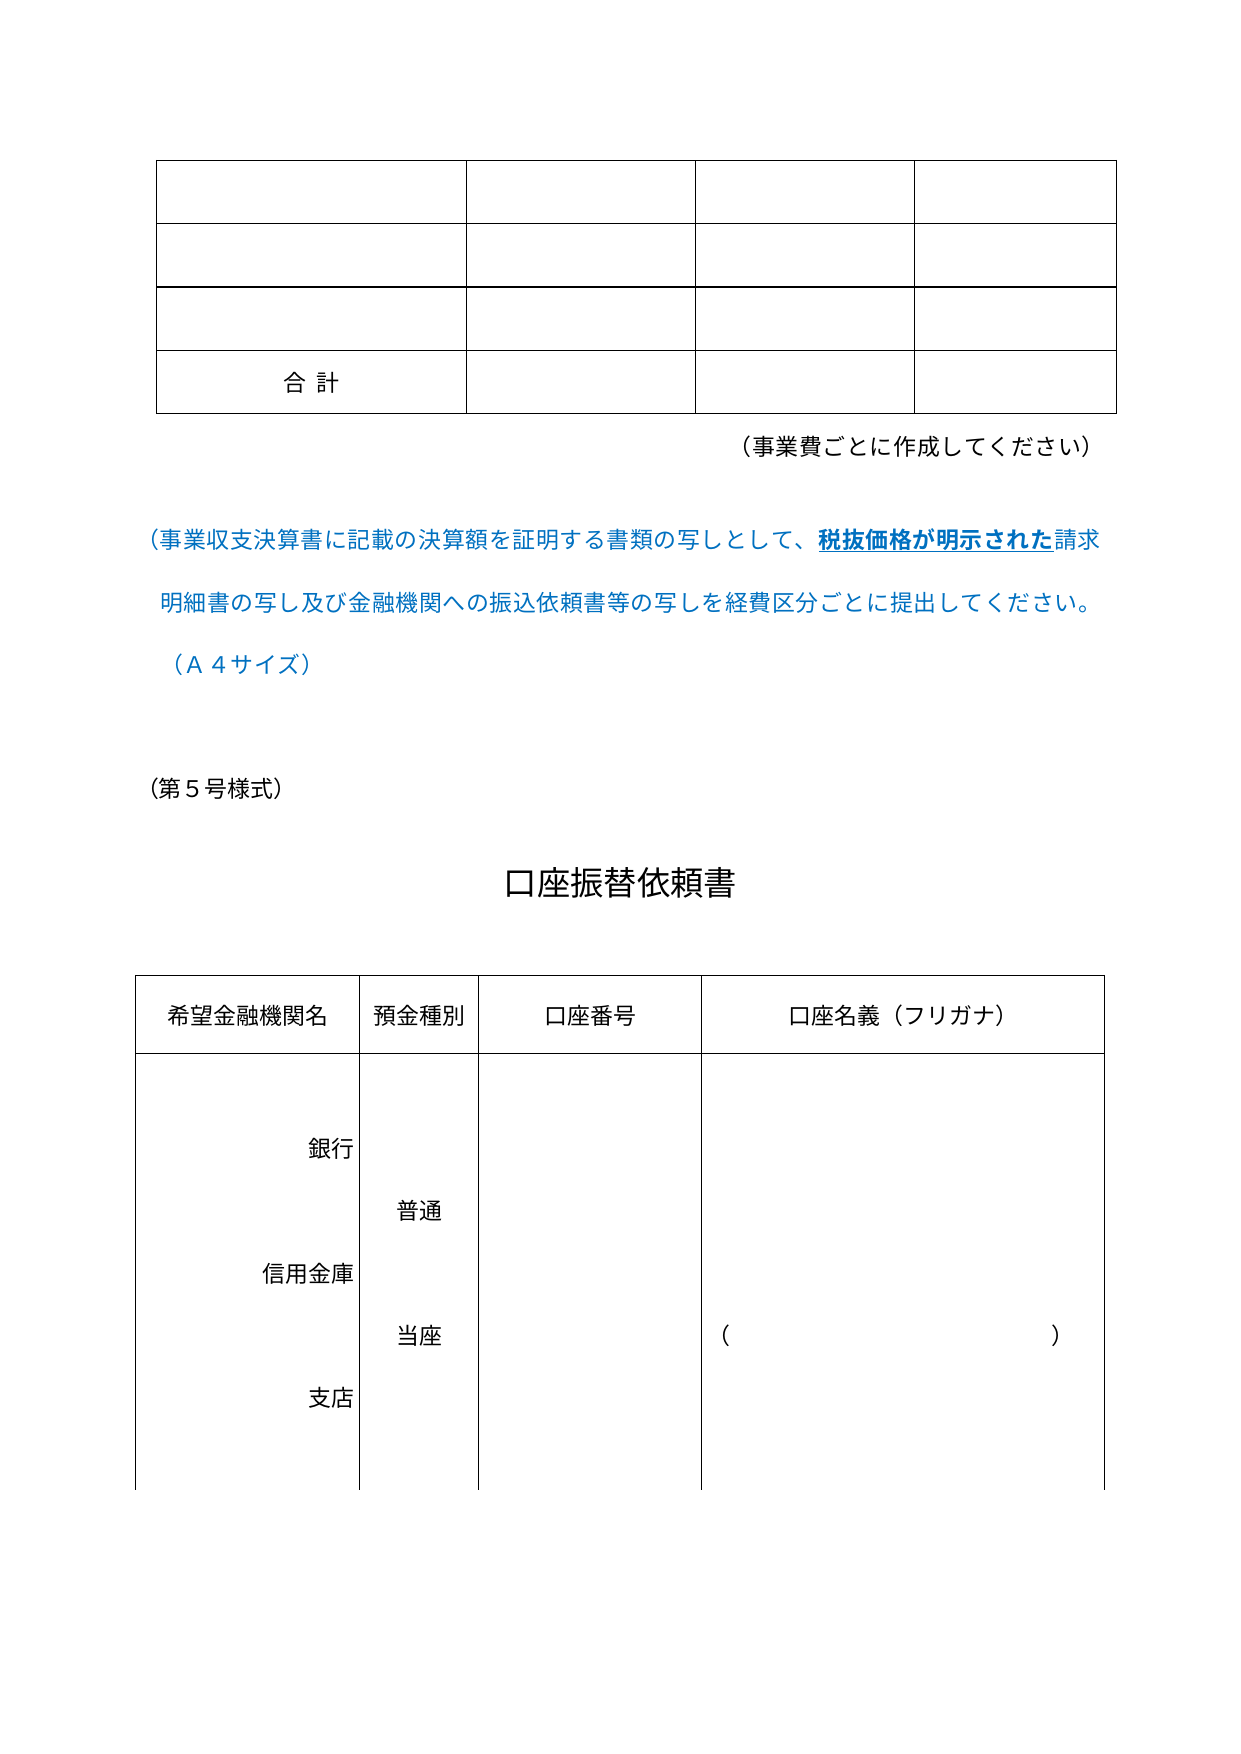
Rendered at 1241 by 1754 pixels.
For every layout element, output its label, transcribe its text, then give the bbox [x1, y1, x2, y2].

table_cell [696, 161, 914, 223]
table_cell [467, 161, 695, 223]
table_cell [915, 288, 1116, 350]
table_cell [157, 161, 466, 223]
table_cell [467, 288, 695, 350]
table_cell 銀行 信用金庫 支店 [136, 1054, 359, 1490]
text （事業費ごとに作成してください） [136, 414, 1104, 476]
table_cell [157, 288, 466, 350]
table_cell [696, 224, 914, 286]
table_cell [467, 351, 695, 413]
text （事業収支決算書に記載の決算額を証明する書類の写しとして、税抜価格が明示された請求明細書の写し及び金融機関への振込依頼書等の写しを経費区分ごとに提出してください。（Ａ４サイズ） [136, 508, 1104, 694]
table_cell 普通 当座 [360, 1054, 478, 1490]
table_header 希望金融機関名 [136, 976, 359, 1053]
table_cell [915, 224, 1116, 286]
table_cell （ ） [702, 1054, 1104, 1490]
table_cell [696, 288, 914, 350]
table_header 預金種別 [360, 976, 478, 1053]
table_cell [915, 161, 1116, 223]
table_cell [696, 351, 914, 413]
table_cell [467, 224, 695, 286]
text 口座振替依頼書 [136, 850, 1104, 912]
table_cell [915, 351, 1116, 413]
table_cell 合 計 [157, 351, 466, 413]
table_cell [479, 1054, 701, 1490]
table_header 口座番号 [479, 976, 701, 1053]
table_header 口座名義（フリガナ） [702, 976, 1104, 1053]
table_cell [157, 224, 466, 286]
text （第５号様式） [136, 757, 1104, 819]
